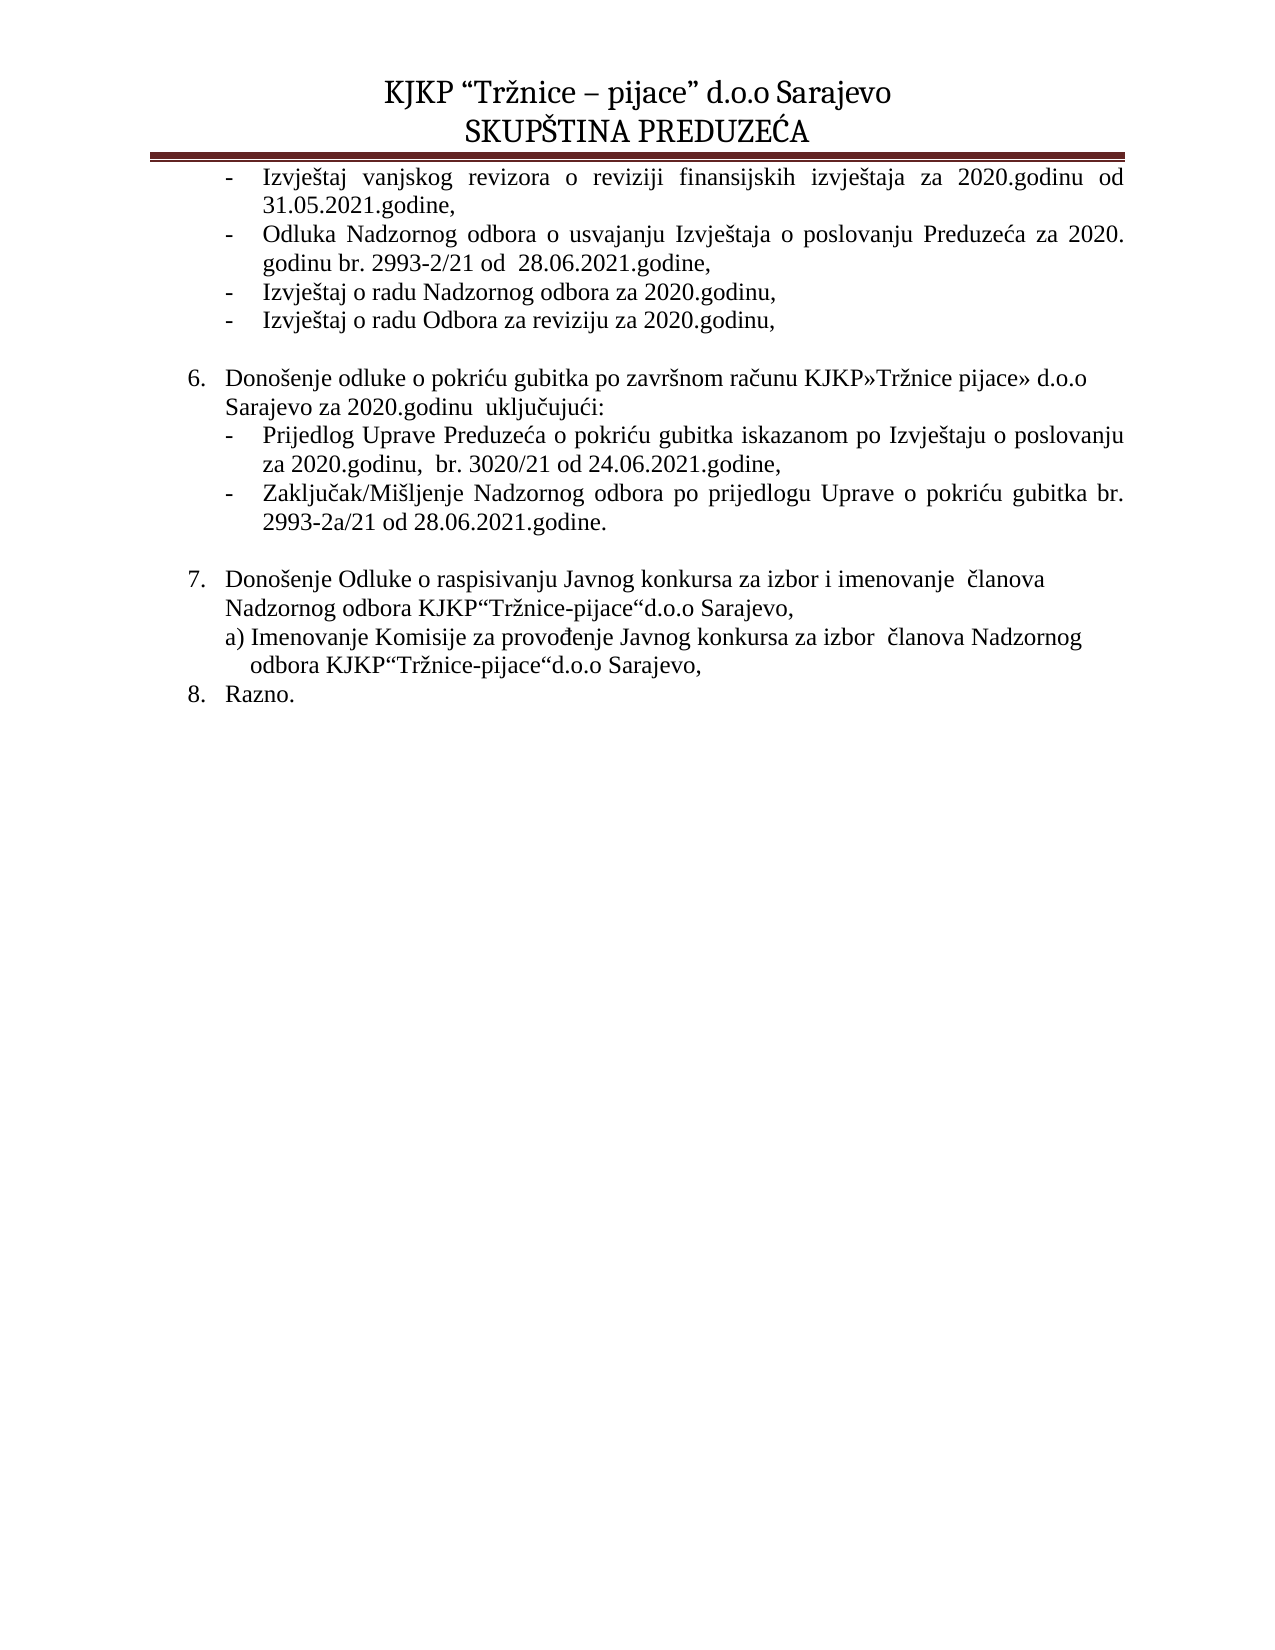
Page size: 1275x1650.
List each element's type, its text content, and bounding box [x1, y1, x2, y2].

list Zaključak/Mišljenje Nadzornog odbora po prijedlogu Uprave o pokriću gubitka br. 2993-2a/21 od 28.06.2021.godine. [225, 478, 1125, 536]
list Izvještaj o radu Nadzornog odbora za 2020.godinu, [225, 277, 1125, 306]
text a) Imenovanje Komisije za provođenje Javnog konkursa za izbor članova Nadzornog [225, 622, 1125, 651]
text odbora KJKP“Tržnice-pijace“d.o.o Sarajevo, [225, 651, 1125, 679]
list Izvještaj vanjskog revizora o reviziji finansijskih izvještaja za 2020.godinu od 31.05.2021.godine, [225, 162, 1125, 219]
list Odluka Nadzornog odbora o usvajanju Izvještaja o poslovanju Preduzeća za 2020. godinu br. 2993-2/21 od 28.06.2021.godine, [225, 219, 1125, 277]
list Donošenje odluke o pokriću gubitka po završnom računu KJKP»Tržnice pijace» d.o.o [187, 363, 1125, 392]
list Razno. [187, 679, 1125, 708]
list Donošenje Odluke o raspisivanju Javnog konkursa za izbor i imenovanje članova [187, 564, 1125, 593]
list Izvještaj o radu Odbora za reviziju za 2020.godinu, [225, 306, 1125, 334]
list Prijedlog Uprave Preduzeća o pokriću gubitka iskazanom po Izvještaju o poslovanju za 2020.godinu, br. 3020/21 od 24.06.2021.godine, [225, 421, 1125, 478]
text Nadzornog odbora KJKP“Tržnice-pijace“d.o.o Sarajevo, [225, 593, 1125, 622]
text Sarajevo za 2020.godinu uključujući: [225, 392, 1125, 421]
